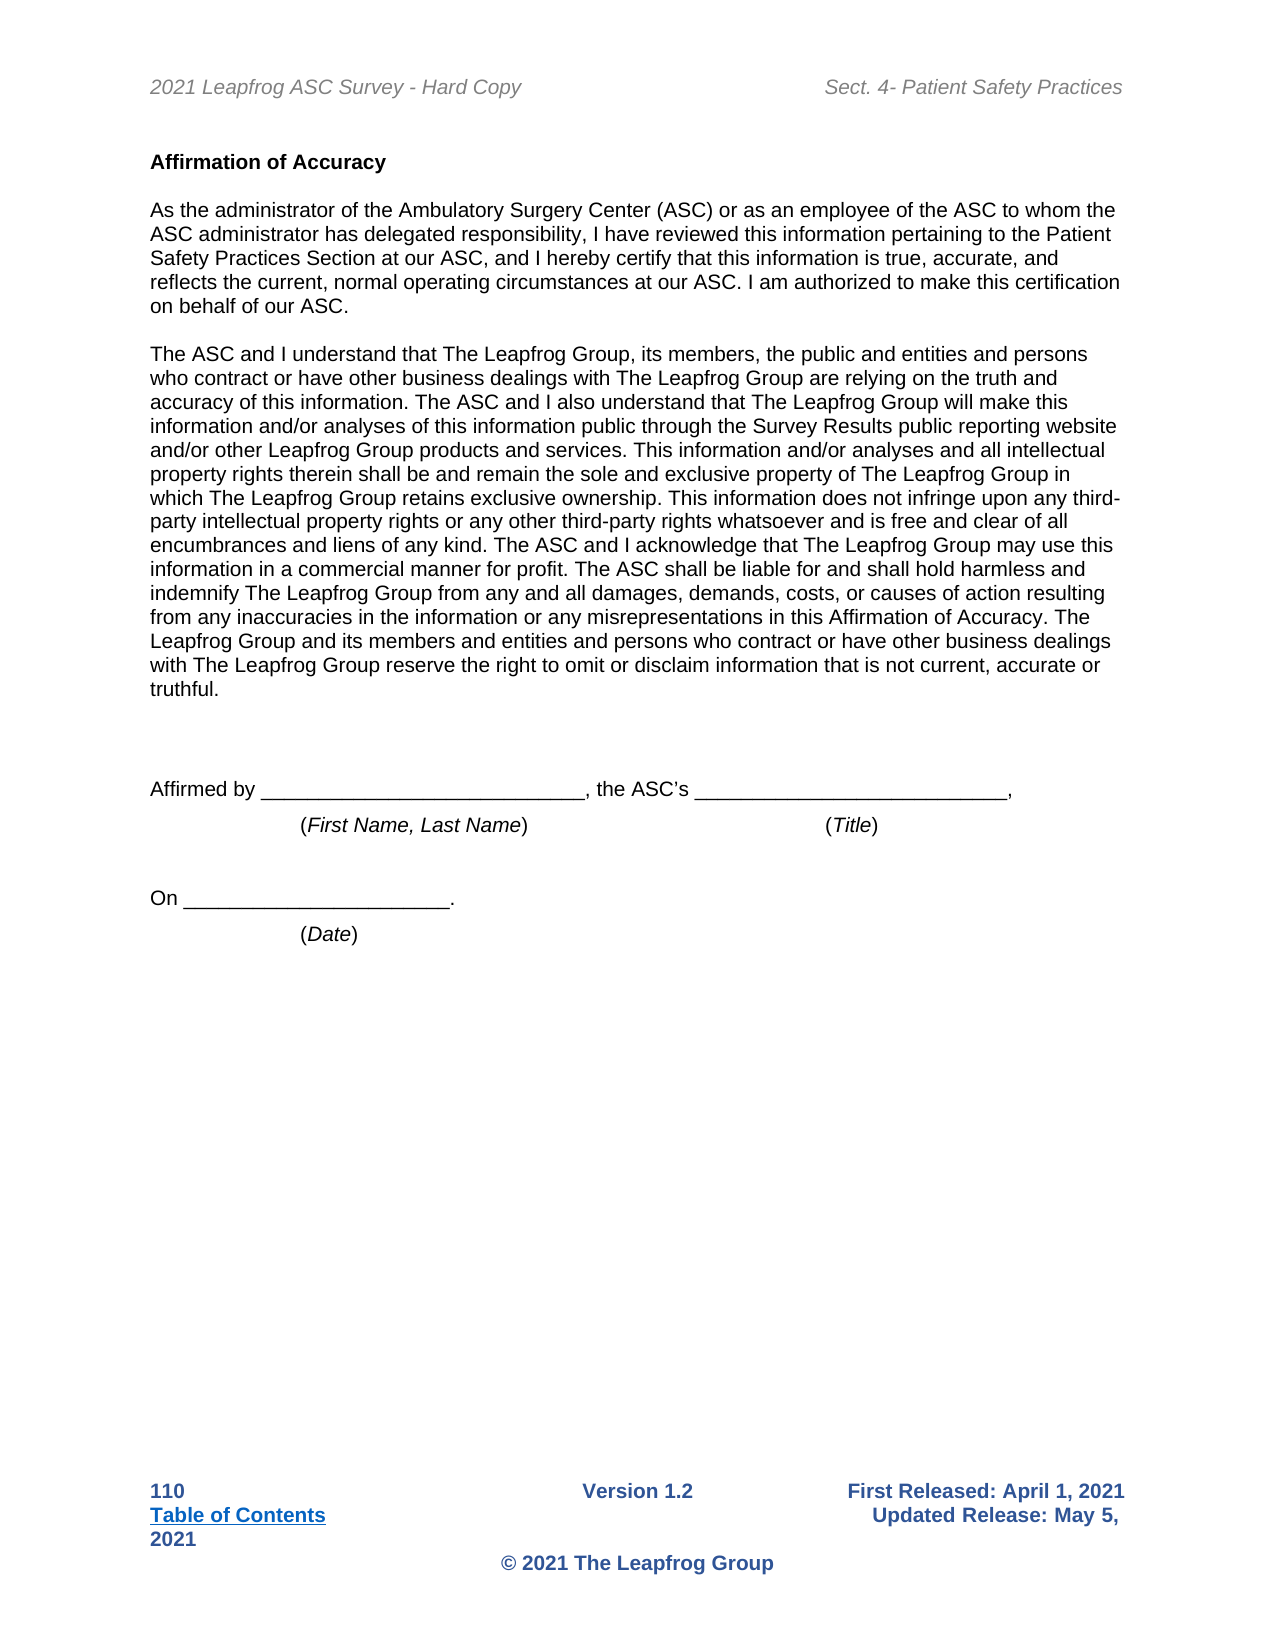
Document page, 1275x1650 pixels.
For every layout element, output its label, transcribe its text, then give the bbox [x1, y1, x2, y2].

text The ASC and I understand that The Leapfrog Group, its members, the public and entities and persons who contract or have other business dealings with The Leapfrog Group are relying on the truth and accuracy of this information. The ASC and I also understand that The Leapfrog Group will make this information and/or analyses of this information public through the Survey Results public reporting website and/or other Leapfrog Group products and services. This information and/or analyses and all intellectual property rights therein shall be and remain the sole and exclusive property of The Leapfrog Group in which The Leapfrog Group retains exclusive ownership. This information does not infringe upon any third-party intellectual property rights or any other third-party rights whatsoever and is free and clear of all encumbrances and liens of any kind. The ASC and I acknowledge that The Leapfrog Group may use this information in a commercial manner for profit. The ASC shall be liable for and shall hold harmless and indemnify The Leapfrog Group from any and all damages, demands, costs, or causes of action resulting from any inaccuracies in the information or any misrepresentations in this Affirmation of Accuracy. The Leapfrog Group and its members and entities and persons who contract or have other business dealings with The Leapfrog Group reserve the right to omit or disclaim information that is not current, accurate or truthful. [150, 342, 1125, 701]
text Affirmation of Accuracy [150, 150, 1125, 174]
subtitle (Date) [225, 922, 1125, 946]
text As the administrator of the Ambulatory Surgery Center (ASC) or as an employee of the ASC to whom the ASC administrator has delegated responsibility, I have reviewed this information pertaining to the Patient Safety Practices Section at our ASC, and I hereby certify that this information is true, accurate, and reflects the current, normal operating circumstances at our ASC. I am authorized to make this certification on behalf of our ASC. [150, 198, 1125, 318]
text (First Name, Last Name) (Title) [225, 813, 1125, 837]
text Affirmed by ____________________________, the ASC’s ___________________________, [150, 776, 1125, 800]
text On _______________________. [150, 886, 1125, 910]
